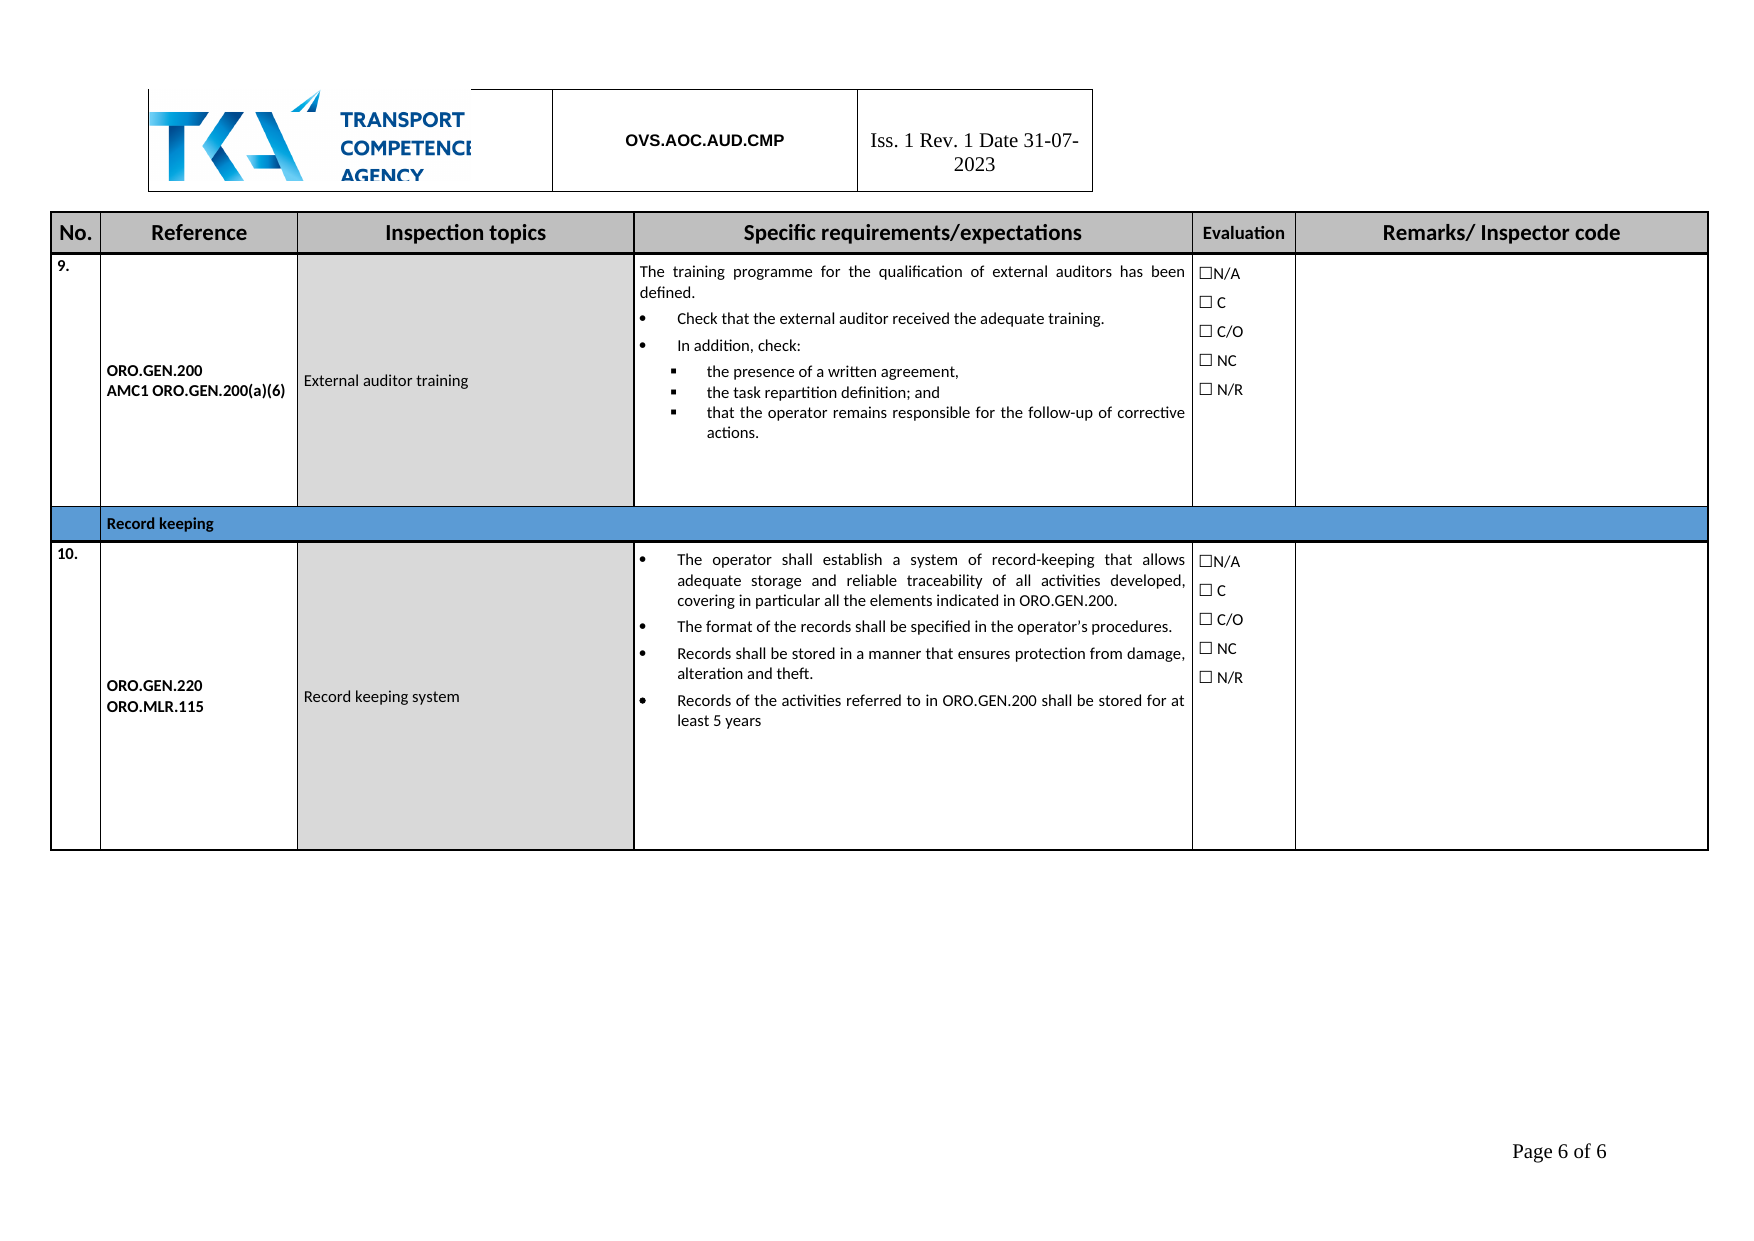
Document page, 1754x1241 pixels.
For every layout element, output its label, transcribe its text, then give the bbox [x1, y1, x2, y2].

table_cell The operator shall establish a system of record-keeping that allows adequate storage and reliable traceability of all activities developed, covering in particular all the elements indicated in ORO.GEN.200. The format of the records shall be specified in the operator’s procedures. Records shall be stored in a manner that ensures protection from damage, alteration and theft. Records of the activities referred to in ORO.GEN.200 shall be stored for at least 5 years [635, 543, 1192, 849]
table_header Inspection topics [298, 213, 633, 252]
table_cell [52, 543, 100, 849]
table_header Evaluation [1193, 213, 1295, 252]
table_cell N/A C C/O NC N/R [1193, 255, 1295, 506]
table_cell [52, 507, 100, 540]
table_cell ORO.GEN.220 ORO.MLR.115 [101, 543, 297, 849]
table_cell [1296, 255, 1707, 506]
picture [149, 89, 471, 181]
table_cell [52, 255, 100, 506]
table_cell ORO.GEN.200 AMC1 ORO.GEN.200(a)(6) [101, 255, 297, 506]
table_header No. [52, 213, 100, 252]
table_cell The training programme for the qualification of external auditors has been defined. Check that the external auditor received the adequate training. In addition, check: the presence of a written agreement, the task repartition definition; and that the operator remains responsible for the follow-up of corrective actions. [635, 255, 1192, 506]
table_header Specific requirements/expectations [635, 213, 1192, 252]
table_header Remarks/ Inspector code [1296, 213, 1707, 252]
table_cell Record keeping system [298, 543, 633, 849]
table_cell [1296, 543, 1707, 849]
table_cell Record keeping [101, 507, 1707, 540]
table_cell External auditor training [298, 255, 633, 506]
table_cell N/A C C/O NC N/R [1193, 543, 1295, 849]
table_header Reference [101, 213, 297, 252]
